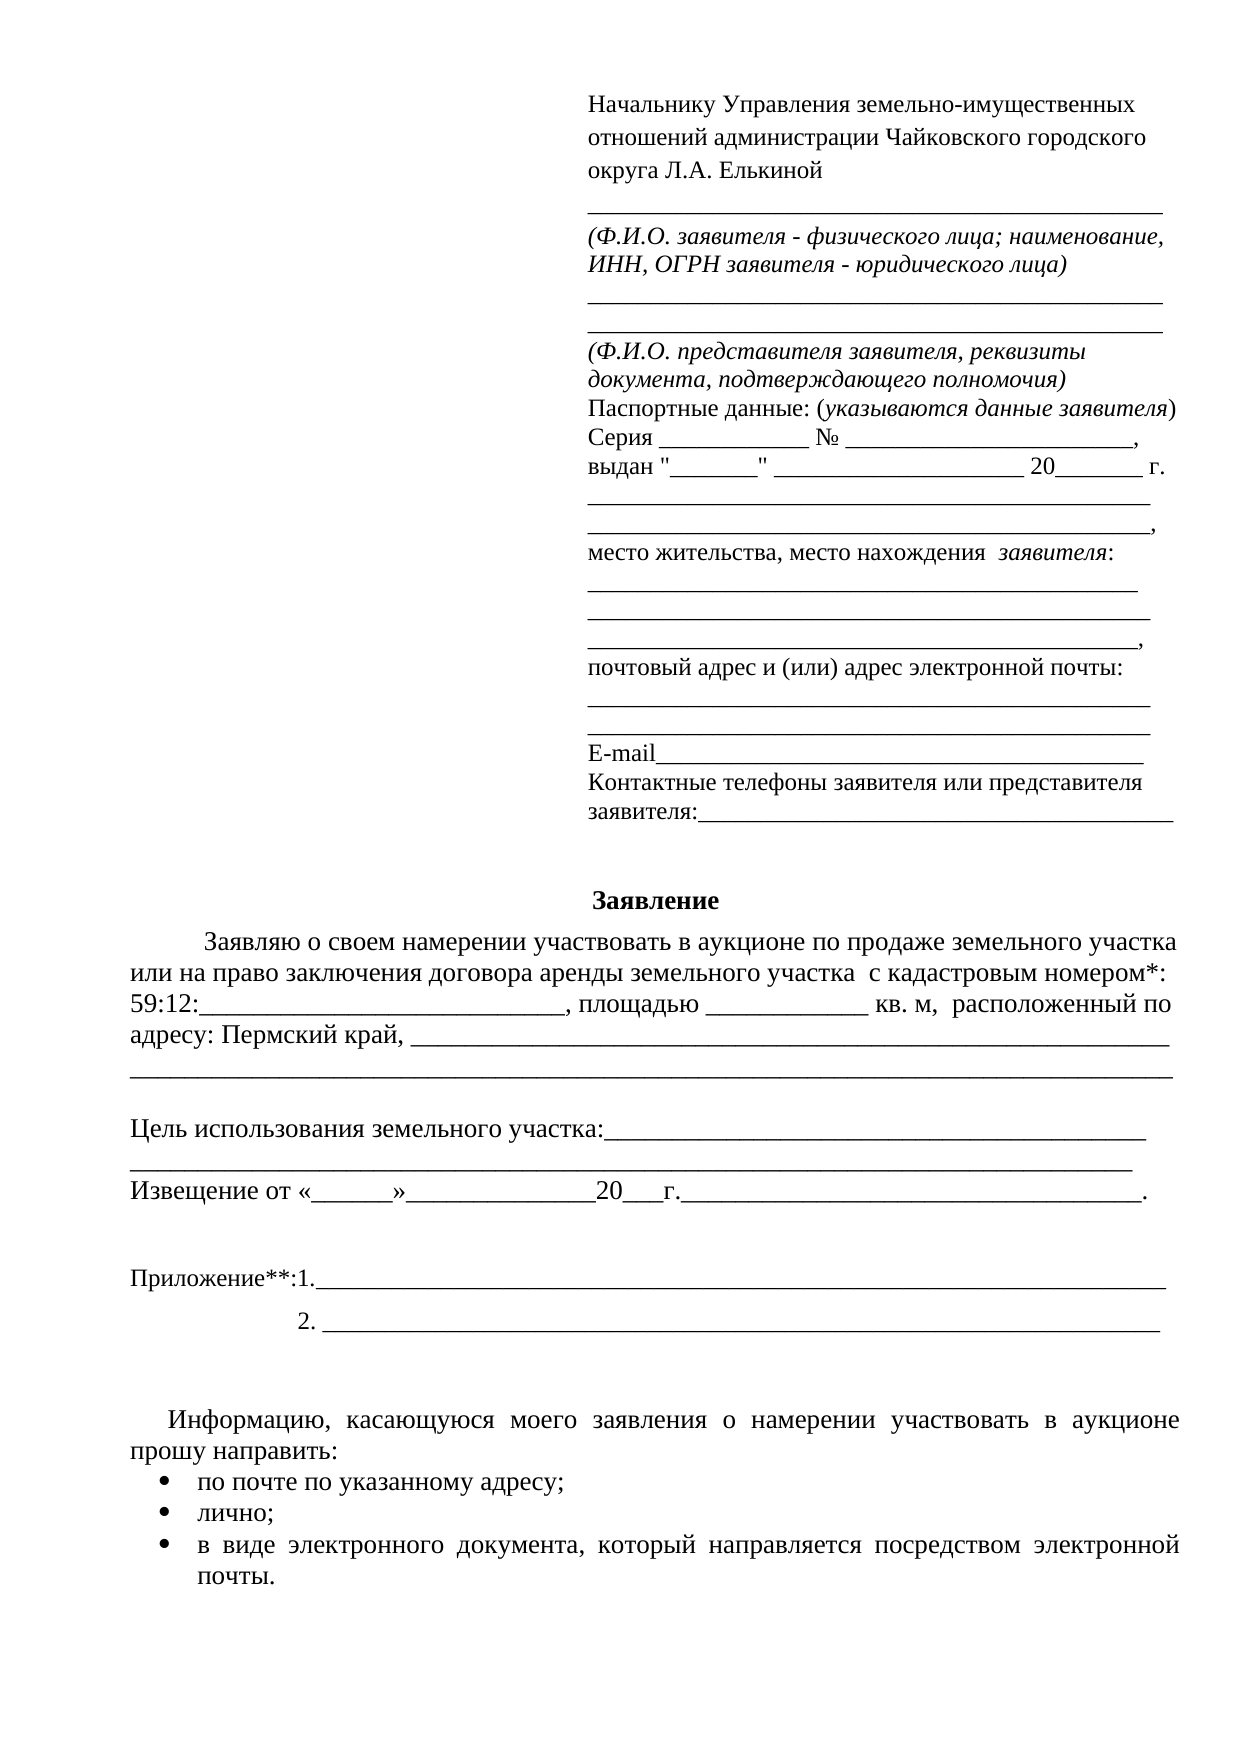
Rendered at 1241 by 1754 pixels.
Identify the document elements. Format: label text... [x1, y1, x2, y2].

text ____________________________________________, [588, 623, 1181, 652]
text _____________________________________________ [588, 681, 1181, 709]
text ______________________________________________ [588, 278, 1181, 307]
text место жительства, место нахождения заявителя: [588, 537, 1181, 566]
text ______________________________________________ [588, 307, 1181, 336]
text Заявляю о своем намерении участвовать в аукционе по продаже земельного участка или на право заключения договора аренды земельного участка с кадастровым номером*: 59:12:___________________________, площадью ____________ кв. м, расположенный по адресу: Пермский край, ________________________________________________________ [130, 925, 1181, 1050]
text Информацию, касающуюся моего заявления о намерении участвовать в аукционе прошу направить: [130, 1403, 1181, 1465]
text Приложение**:1.____________________________________________________________________ [130, 1263, 1181, 1292]
text ______________________________________________ [588, 188, 1181, 216]
list лично; [159, 1497, 1181, 1528]
text Цель использования земельного участка:________________________________________ [130, 1112, 1181, 1143]
text (Ф.И.О. представителя заявителя, реквизиты документа, подтверждающего полномочия) [588, 336, 1181, 393]
text E-mail_______________________________________ [588, 738, 1181, 767]
text Контактные телефоны заявителя или представителя заявителя:______________________________________ [588, 767, 1181, 824]
text Серия ____________ № _______________________, [588, 422, 1181, 451]
list по почте по указанному адресу; [159, 1465, 1181, 1497]
text ____________________________________________ _____________________________________________ [588, 566, 1181, 623]
text Начальнику Управления земельно-имущественных отношений администрации Чайковского городского округа Л.А. Елькиной [588, 89, 1181, 183]
text _____________________________________________ [588, 479, 1181, 508]
text Извещение от «______»______________20___г.__________________________________. [130, 1174, 1181, 1205]
text _____________________________________________ [588, 709, 1181, 738]
text _____________________________________________, [588, 508, 1181, 537]
text __________________________________________________________________________ [130, 1143, 1181, 1174]
text почтовый адрес и (или) адрес электронной почты: [588, 652, 1181, 681]
text выдан "_______" ____________________ 20_______ г. [588, 451, 1181, 479]
text (Ф.И.О. заявителя - физического лица; наименование, ИНН, ОГРН заявителя - юридического лица) [588, 221, 1181, 278]
list в виде электронного документа, который направляется посредством электронной почты. [159, 1528, 1181, 1590]
text Паспортные данные: (указываются данные заявителя) [588, 393, 1181, 422]
text Заявление [130, 884, 1181, 916]
text 2. ___________________________________________________________________ [130, 1306, 1181, 1335]
text _____________________________________________________________________________ [130, 1050, 1181, 1081]
